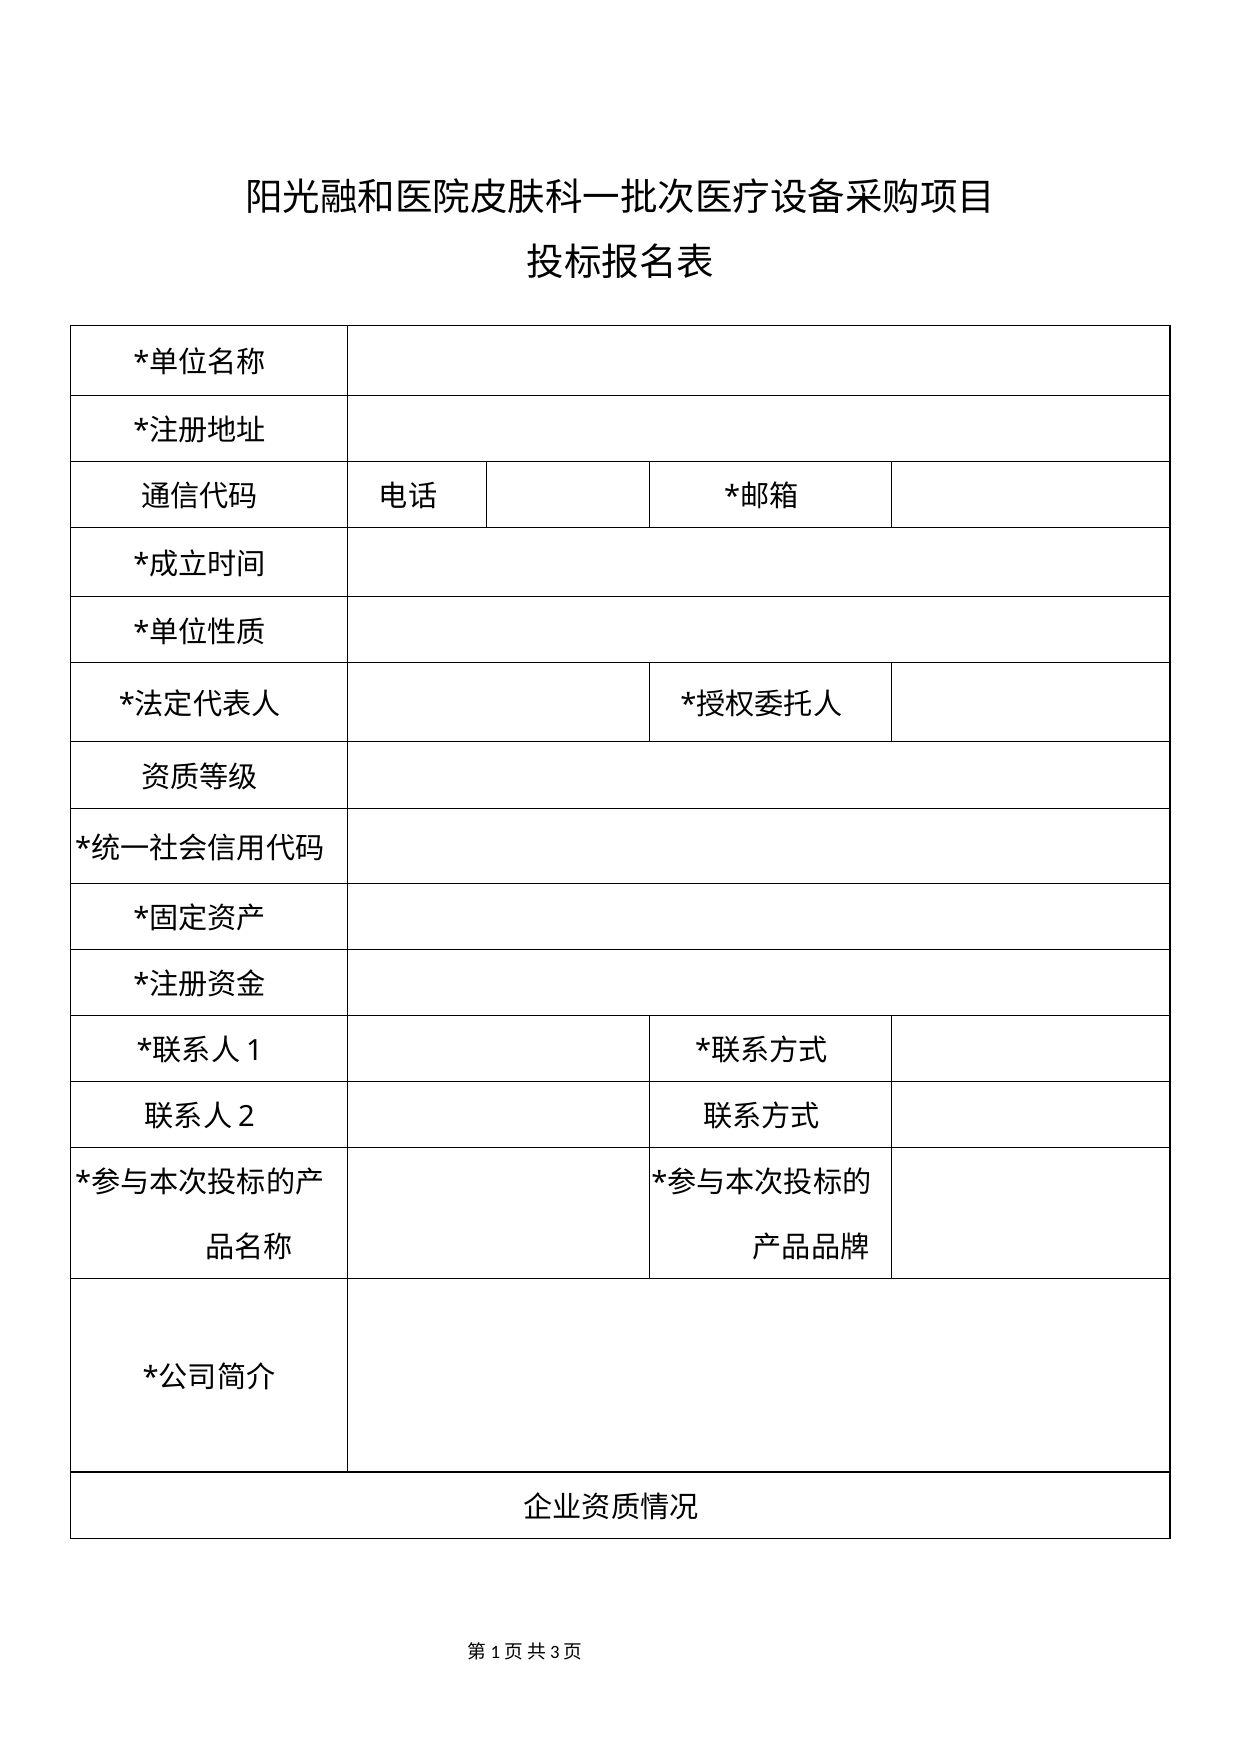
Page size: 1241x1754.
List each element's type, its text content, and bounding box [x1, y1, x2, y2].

text 投标报名表 [187, 227, 1053, 292]
table_cell [348, 663, 649, 741]
table_cell [892, 663, 1169, 741]
table_cell [348, 1148, 649, 1278]
text 阳光融和医院皮肤科一批次医疗设备采购项目 [187, 162, 1053, 227]
table_cell 通信代码 [71, 462, 347, 527]
table_cell *注册资金 [71, 950, 347, 1014]
table_cell [348, 742, 1169, 807]
table_cell [348, 1016, 649, 1081]
table_cell [348, 950, 1169, 1014]
table_cell *参与本次投标的产品名称 [71, 1148, 347, 1278]
table_cell [348, 396, 1169, 461]
table_cell 企业资质情况 [71, 1473, 1169, 1537]
table_cell *单位性质 [71, 597, 347, 662]
table_cell [892, 1082, 1169, 1147]
table_cell *成立时间 [71, 528, 347, 596]
table_header *单位名称 [71, 326, 347, 394]
table_cell *联系人1 [71, 1016, 347, 1081]
table_cell [487, 462, 649, 527]
table_cell *参与本次投标的产品品牌 [650, 1148, 891, 1278]
table_cell [892, 462, 1169, 527]
table_cell *联系方式 [650, 1016, 891, 1081]
table_cell *授权委托人 [650, 663, 891, 741]
table_cell *统一社会信用代码 [71, 809, 347, 882]
table_cell [348, 1082, 649, 1147]
table_cell [348, 597, 1169, 662]
table_cell *固定资产 [71, 884, 347, 948]
table_cell *注册地址 [71, 396, 347, 461]
table_cell *法定代表人 [71, 663, 347, 741]
table_cell [348, 809, 1169, 882]
table_cell [892, 1016, 1169, 1081]
table_cell 资质等级 [71, 742, 347, 807]
table_header [348, 326, 1169, 394]
table_cell [348, 884, 1169, 948]
table_cell [892, 1148, 1169, 1278]
table_cell *邮箱 [650, 462, 891, 527]
table_cell 联系方式 [650, 1082, 891, 1147]
table_cell 联系人2 [71, 1082, 347, 1147]
table_cell [348, 528, 1169, 596]
table_cell 电话 [348, 462, 486, 527]
table_cell *公司简介 [71, 1279, 347, 1471]
table_cell [348, 1279, 1169, 1471]
